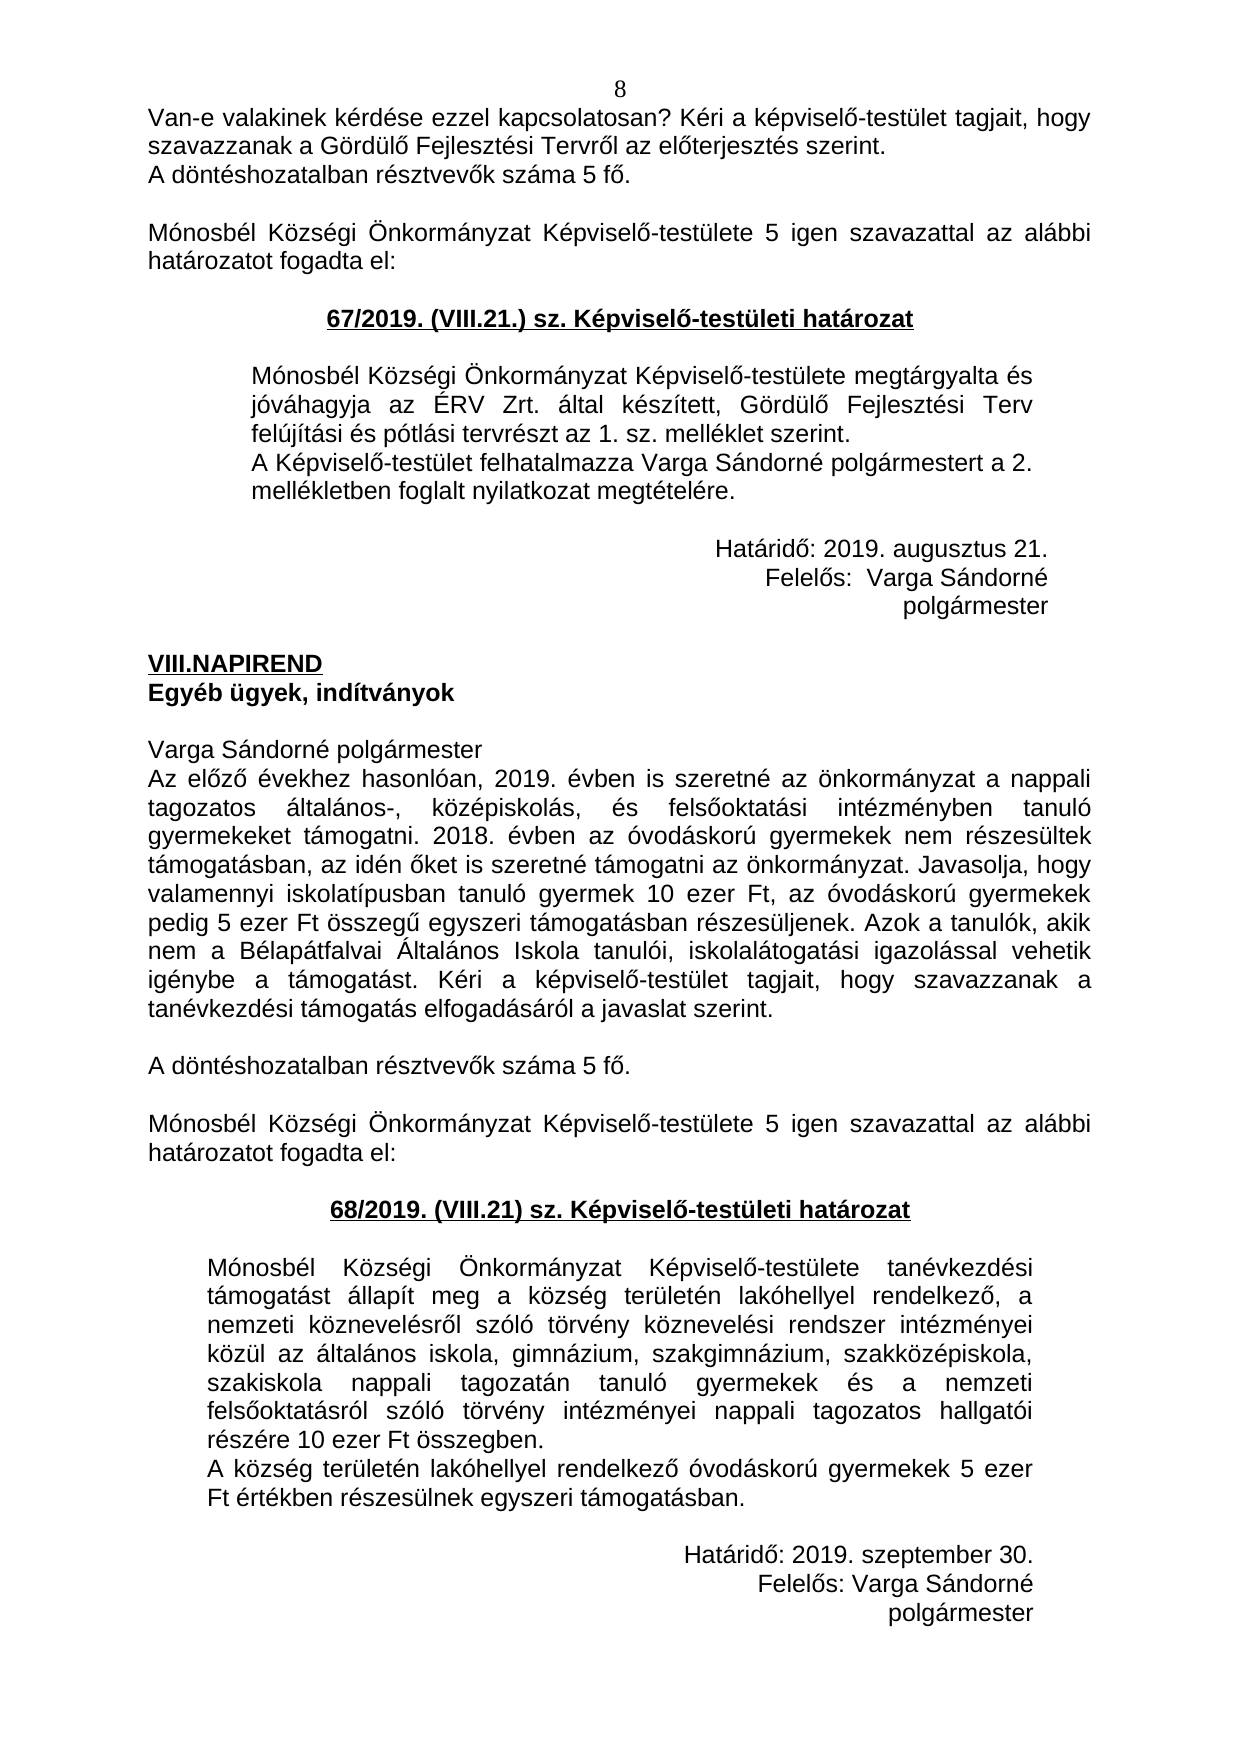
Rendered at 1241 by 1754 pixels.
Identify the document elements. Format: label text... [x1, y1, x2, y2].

text A község területén lakóhellyel rendelkező óvodáskorú gyermekek 5 ezer Ft értékben részesülnek egyszeri támogatásban. [207, 1454, 1034, 1511]
text Mónosbél Községi Önkormányzat Képviselő-testülete 5 igen szavazattal az alábbi határozatot fogadta el: [148, 217, 1093, 275]
text Mónosbél Községi Önkormányzat Képviselő-testülete tanévkezdési támogatást állapít meg a község területén lakóhellyel rendelkező, a nemzeti köznevelésről szóló törvény köznevelési rendszer intézményei közül az általános iskola, gimnázium, szakgimnázium, szakközépiskola, szakiskola nappali tagozatán tanuló gyermekek és a nemzeti felsőoktatásról szóló törvény intézményei nappali tagozatos hallgatói részére 10 ezer Ft összegben. [207, 1252, 1034, 1454]
text A döntéshozatalban résztvevők száma 5 fő. [148, 1051, 1093, 1080]
text Határidő: 2019. szeptember 30. [207, 1540, 1034, 1569]
list Az előző évekhez hasonlóan, 2019. évben is szeretné az önkormányzat a nappali tagozatos általános-, középiskolás, és felsőoktatási intézményben tanuló gyermekeket támogatni. 2018. évben az óvodáskorú gyermekek nem részesültek támogatásban, az idén őket is szeretné támogatni az önkormányzat. Javasolja, hogy valamennyi iskolatípusban tanuló gyermek 10 ezer Ft, az óvodáskorú gyermekek pedig 5 ezer Ft összegű egyszeri támogatásban részesüljenek. Azok a tanulók, akik nem a Bélapátfalvai Általános Iskola tanulói, iskolalátogatási igazolással vehetik igénybe a támogatást. Kéri a képviselő-testület tagjait, hogy szavazzanak a tanévkezdési támogatás elfogadásáról a javaslat szerint. [148, 764, 1093, 1022]
text A döntéshozatalban résztvevők száma 5 fő. [148, 160, 1093, 189]
list Varga Sándorné polgármester [148, 735, 1093, 764]
text Mónosbél Községi Önkormányzat Képviselő-testülete megtárgyalta és jóváhagyja az ÉRV Zrt. által készített, Gördülő Fejlesztési Terv felújítási és pótlási tervrészt az 1. sz. melléklet szerint. [251, 361, 1034, 447]
list Egyéb ügyek, indítványok [148, 677, 1093, 706]
text 67/2019. (VIII.21.) sz. Képviselő-testületi határozat [148, 304, 1093, 332]
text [148, 102, 1093, 160]
text Határidő: 2019. augusztus 21. [207, 534, 1048, 562]
text Mónosbél Községi Önkormányzat Képviselő-testülete 5 igen szavazattal az alábbi határozatot fogadta el: [148, 1109, 1093, 1166]
text Felelős: Varga Sándorné [207, 1569, 1034, 1598]
text A Képviselő-testület felhatalmazza Varga Sándorné polgármestert a 2. mellékletben foglalt nyilatkozat megtételére. [251, 447, 1034, 505]
text 68/2019. (VIII.21) sz. Képviselő-testületi határozat [148, 1195, 1093, 1224]
text Felelős: Varga Sándorné [207, 562, 1048, 591]
text polgármester [207, 591, 1048, 620]
text VIII.NAPIREND [148, 649, 1093, 677]
text polgármester [207, 1598, 1034, 1626]
